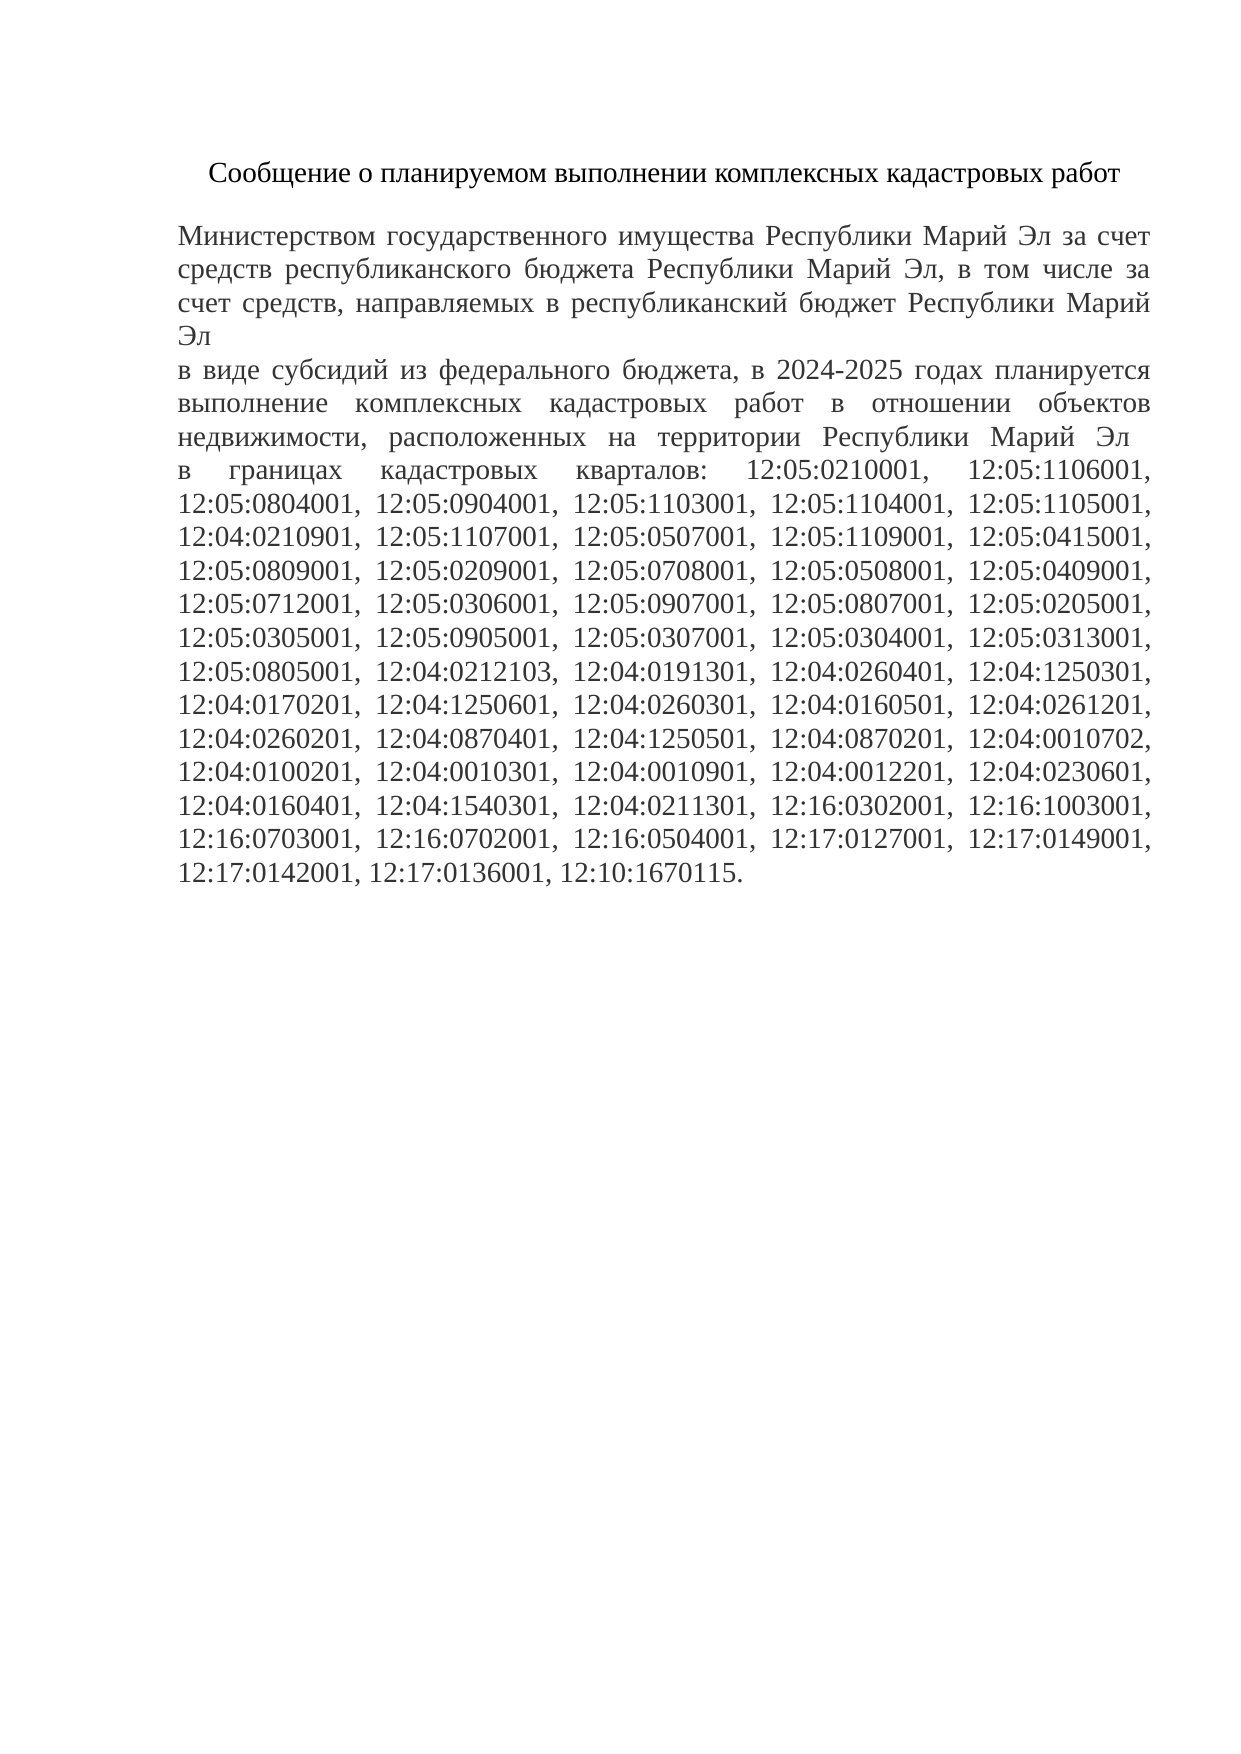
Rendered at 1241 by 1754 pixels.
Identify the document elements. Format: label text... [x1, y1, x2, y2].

text Министерством государственного имущества Республики Марий Эл за счет средств республиканского бюджета Республики Марий Эл, в том числе за счет средств, направляемых в республиканский бюджет Республики Марий Эл в виде субсидий из федерального бюджета, в 2024-2025 годах планируется выполнение комплексных кадастровых работ в отношении объектов недвижимости, расположенных на территории Республики Марий Эл в границах кадастровых кварталов: 12:05:0210001, 12:05:1106001, 12:05:0804001, 12:05:0904001, 12:05:1103001, 12:05:1104001, 12:05:1105001, 12:04:0210901, 12:05:1107001, 12:05:0507001, 12:05:1109001, 12:05:0415001, 12:05:0809001, 12:05:0209001, 12:05:0708001, 12:05:0508001, 12:05:0409001, 12:05:0712001, 12:05:0306001, 12:05:0907001, 12:05:0807001, 12:05:0205001, 12:05:0305001, 12:05:0905001, 12:05:0307001, 12:05:0304001, 12:05:0313001, 12:05:0805001, 12:04:0212103, 12:04:0191301, 12:04:0260401, 12:04:1250301, 12:04:0170201, 12:04:1250601, 12:04:0260301, 12:04:0160501, 12:04:0261201, 12:04:0260201, 12:04:0870401, 12:04:1250501, 12:04:0870201, 12:04:0010702, 12:04:0100201, 12:04:0010301, 12:04:0010901, 12:04:0012201, 12:04:0230601, 12:04:0160401, 12:04:1540301, 12:04:0211301, 12:16:0302001, 12:16:1003001, 12:16:0703001, 12:16:0702001, 12:16:0504001, 12:17:0127001, 12:17:0149001, 12:17:0142001, 12:17:0136001, 12:10:1670115. [177, 218, 1152, 888]
text Сообщение о планируемом выполнении комплексных кадастровых работ [177, 142, 1152, 188]
